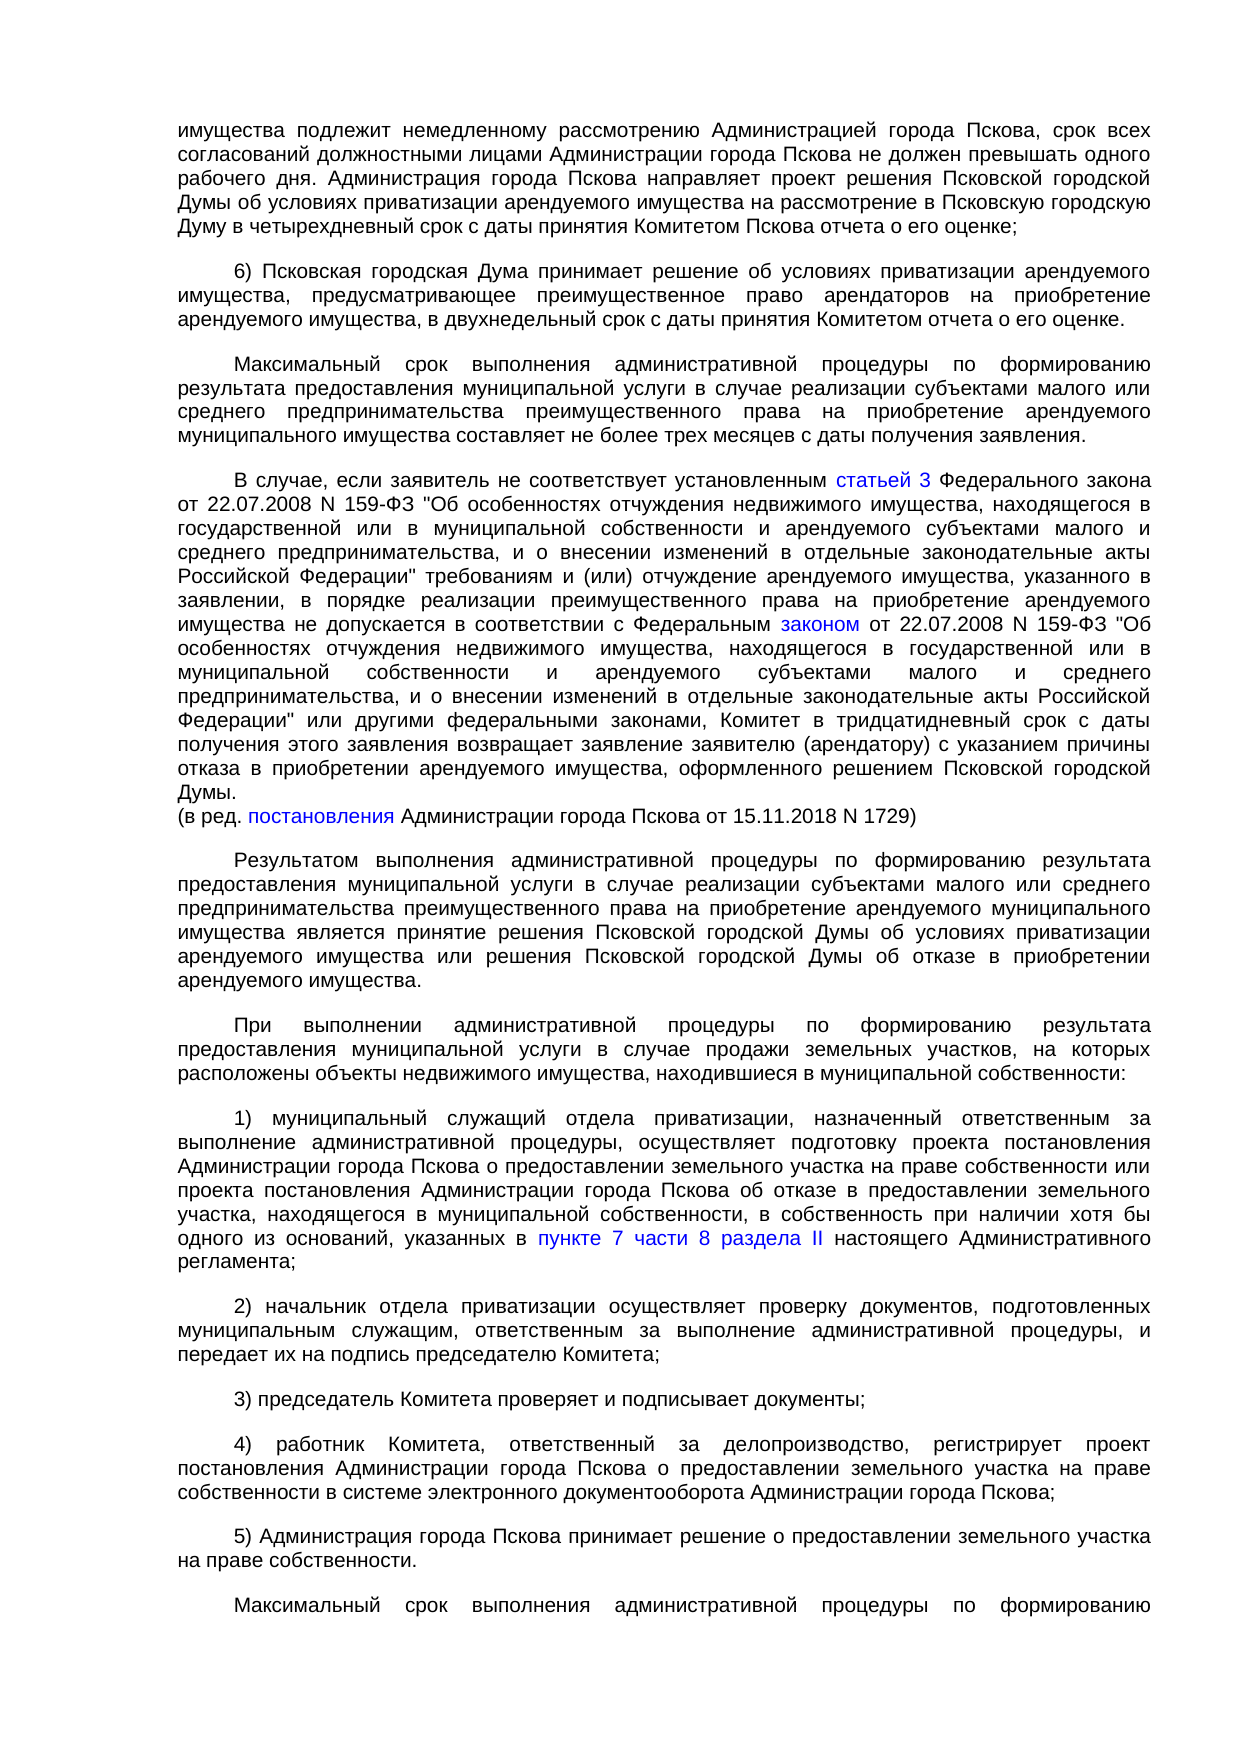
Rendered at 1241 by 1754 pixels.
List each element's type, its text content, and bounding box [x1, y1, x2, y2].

text Результатом выполнения административной процедуры по формированию результата предоставления муниципальной услуги в случае реализации субъектами малого или среднего предпринимательства преимущественного права на приобретение арендуемого муниципального имущества является принятие решения Псковской городской Думы об условиях приватизации арендуемого имущества или решения Псковской городской Думы об отказе в приобретении арендуемого имущества. [177, 848, 1152, 992]
text При выполнении административной процедуры по формированию результата предоставления муниципальной услуги в случае продажи земельных участков, на которых расположены объекты недвижимого имущества, находившиеся в муниципальной собственности: [177, 1013, 1152, 1085]
text 6) Псковская городская Дума принимает решение об условиях приватизации арендуемого имущества, предусматривающее преимущественное право арендаторов на приобретение арендуемого имущества, в двухнедельный срок с даты принятия Комитетом отчета о его оценке. [177, 259, 1152, 331]
text (в ред. постановления Администрации города Пскова от 15.11.2018 N 1729) [177, 803, 1152, 827]
text 1) муниципальный служащий отдела приватизации, назначенный ответственным за выполнение административной процедуры, осуществляет подготовку проекта постановления Администрации города Пскова о предоставлении земельного участка на праве собственности или проекта постановления Администрации города Пскова об отказе в предоставлении земельного участка, находящегося в муниципальной собственности, в собственность при наличии хотя бы одного из оснований, указанных в пункте 7 части 8 раздела II настоящего Административного регламента; [177, 1106, 1152, 1273]
text Максимальный срок выполнения административной процедуры по формированию результата предоставления муниципальной услуги в случае реализации субъектами малого или среднего предпринимательства преимущественного права на приобретение арендуемого муниципального имущества составляет не более трех месяцев с даты получения заявления. [177, 351, 1152, 447]
text 4) работник Комитета, ответственный за делопроизводство, регистрирует проект постановления Администрации города Пскова о предоставлении земельного участка на праве собственности в системе электронного документооборота Администрации города Пскова; [177, 1432, 1152, 1503]
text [177, 1593, 1152, 1617]
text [177, 118, 1152, 238]
text 2) начальник отдела приватизации осуществляет проверку документов, подготовленных муниципальным служащим, ответственным за выполнение административной процедуры, и передает их на подпись председателю Комитета; [177, 1294, 1152, 1366]
text 5) Администрация города Пскова принимает решение о предоставлении земельного участка на праве собственности. [177, 1524, 1152, 1572]
text В случае, если заявитель не соответствует установленным статьей 3 Федерального закона от 22.07.2008 N 159-ФЗ "Об особенностях отчуждения недвижимого имущества, находящегося в государственной или в муниципальной собственности и арендуемого субъектами малого и среднего предпринимательства, и о внесении изменений в отдельные законодательные акты Российской Федерации" требованиям и (или) отчуждение арендуемого имущества, указанного в заявлении, в порядке реализации преимущественного права на приобретение арендуемого имущества не допускается в соответствии с Федеральным законом от 22.07.2008 N 159-ФЗ "Об особенностях отчуждения недвижимого имущества, находящегося в государственной или в муниципальной собственности и арендуемого субъектами малого и среднего предпринимательства, и о внесении изменений в отдельные законодательные акты Российской Федерации" или другими федеральными законами, Комитет в тридцатидневный срок с даты получения этого заявления возвращает заявление заявителю (арендатору) с указанием причины отказа в приобретении арендуемого имущества, оформленного решением Псковской городской Думы. [177, 468, 1152, 803]
text 3) председатель Комитета проверяет и подписывает документы; [177, 1387, 1152, 1411]
